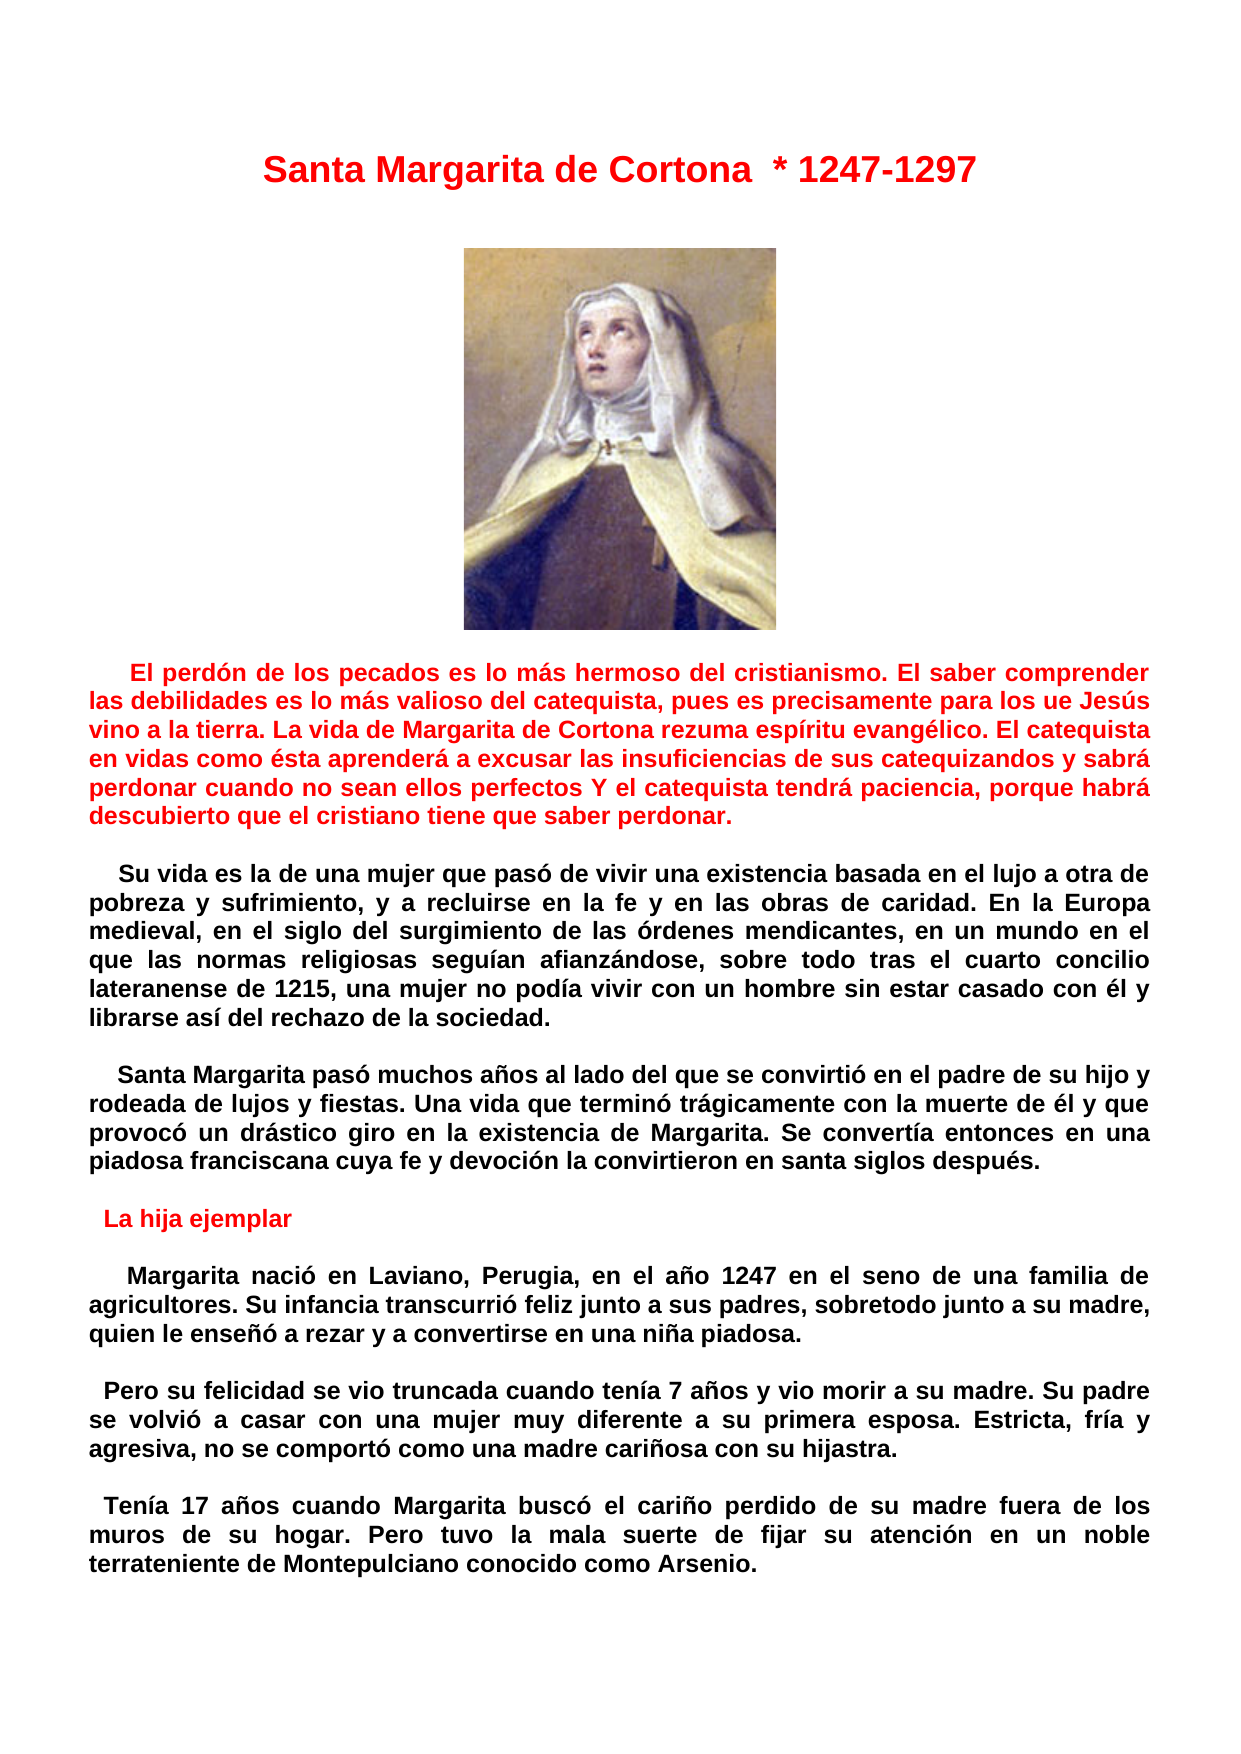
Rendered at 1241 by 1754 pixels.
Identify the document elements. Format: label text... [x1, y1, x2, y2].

text Santa Margarita pasó muchos años al lado del que se convirtió en el padre de su hijo y rodeada de lujos y fiestas. Una vida que terminó trágicamente con la muerte de él y que provocó un drástico giro en la existencia de Margarita. Se convertía entonces en una piadosa franciscana cuya fe y devoción la convirtieron en santa siglos después. [88, 1060, 1152, 1175]
text Pero su felicidad se vio truncada cuando tenía 7 años y vio morir a su madre. Su padre se volvió a casar con una mujer muy diferente a su primera esposa. Estricta, fría y agresiva, no se comportó como una madre cariñosa con su hijastra. [88, 1376, 1152, 1462]
text Margarita nació en Laviano, Perugia, en el año 1247 en el seno de una familia de agricultores. Su infancia transcurrió feliz junto a sus padres, sobretodo junto a su madre, quien le enseñó a rezar y a convertirse en una niña piadosa. [88, 1261, 1152, 1347]
text El perdón de los pecados es lo más hermoso del cristianismo. El saber comprender las debilidades es lo más valioso del catequista, pues es precisamente para los ue Jesús vino a la tierra. La vida de Margarita de Cortona rezuma espíritu evangélico. El catequista en vidas como ésta aprenderá a excusar las insuficiencias de sus catequizandos y sabrá perdonar cuando no sean ellos perfectos Y el catequista tendrá paciencia, porque habrá descubierto que el cristiano tiene que saber perdonar. [88, 657, 1152, 830]
picture [463, 248, 777, 630]
text La hija ejemplar [88, 1204, 1152, 1232]
text Tenía 17 años cuando Margarita buscó el cariño perdido de su madre fuera de los muros de su hogar. Pero tuvo la mala suerte de fijar su atención en un noble terrateniente de Montepulciano conocido como Arsenio. [88, 1491, 1152, 1577]
text Su vida es la de una mujer que pasó de vivir una existencia basada en el lujo a otra de pobreza y sufrimiento, y a recluirse en la fe y en las obras de caridad. En la Europa medieval, en el siglo del surgimiento de las órdenes mendicantes, en un mundo en el que las normas religiosas seguían afianzándose, sobre todo tras el cuarto concilio lateranense de 1215, una mujer no podía vivir con un hombre sin estar casado con él y librarse así del rechazo de la sociedad. [88, 859, 1152, 1031]
text Santa Margarita de Cortona * 1247-1297 [177, 148, 1063, 191]
